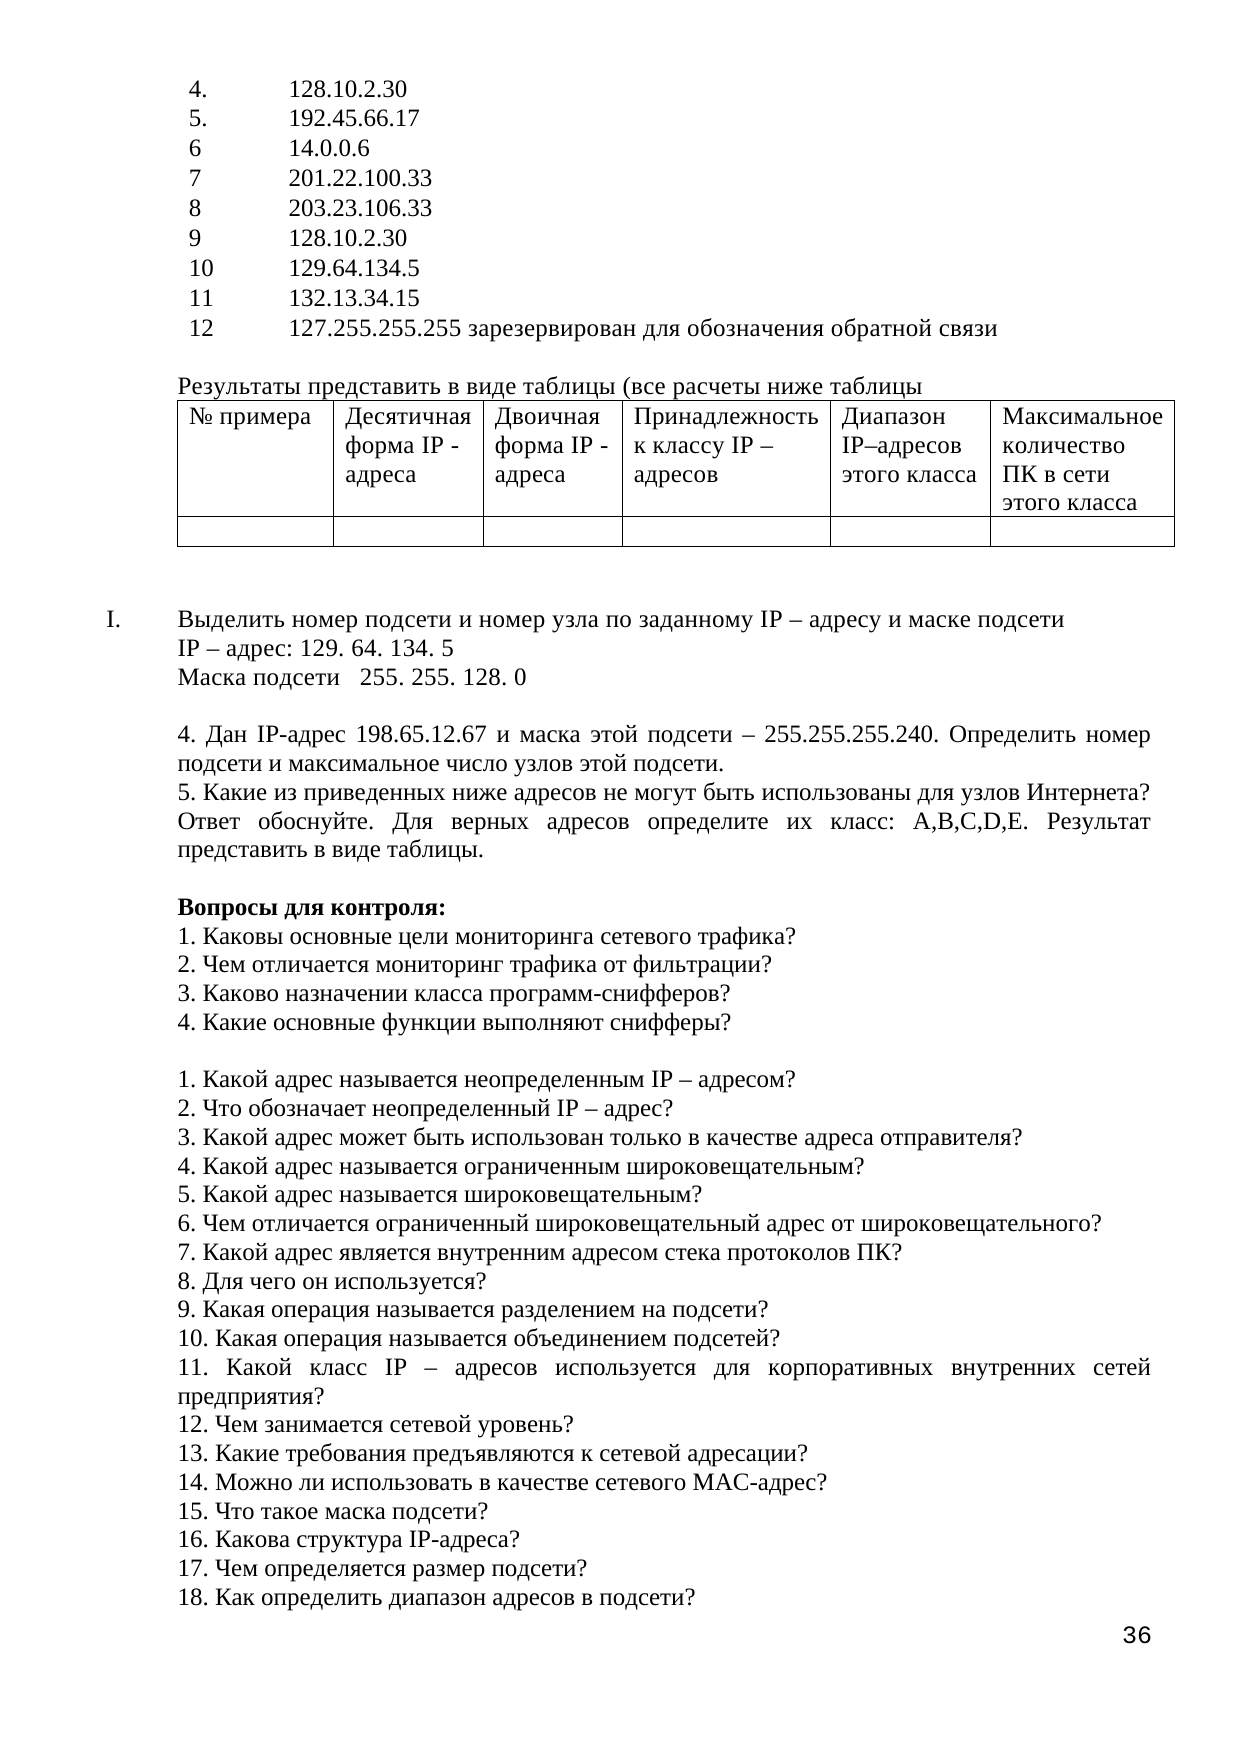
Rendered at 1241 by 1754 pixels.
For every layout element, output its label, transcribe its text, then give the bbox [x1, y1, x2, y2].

text 1. Каковы основные цели мониторинга сетевого трафика? [177, 921, 1152, 949]
table_cell 132.13.34.15 [277, 283, 1015, 313]
table_header Диапазон IP–адресов этого класса [831, 401, 990, 516]
table_cell 14.0.0.6 [277, 133, 1015, 163]
text 6. Чем отличается ограниченный широковещательный адрес от широковещательного? [177, 1208, 1152, 1237]
text 3. Какой адрес может быть использован только в качестве адреса отправителя? [177, 1122, 1152, 1151]
table_cell 11 [177, 283, 277, 313]
table_cell 203.23.106.33 [277, 193, 1015, 223]
text 4. Дан IP-адрес 198.65.12.67 и маска этой подсети – 255.255.255.240. Определить номер подсети и максимальное число узлов этой подсети. [177, 719, 1152, 777]
text 10. Какая операция называется объединением подсетей? [177, 1323, 1152, 1352]
table_header Максимальное количество ПК в сети этого класса [991, 401, 1174, 516]
table_cell [831, 517, 990, 546]
text 5. Какие из приведенных ниже адресов не могут быть использованы для узлов Интернета? Ответ обоснуйте. Для верных адресов определите их класс: A,B,C,D,E. Результат представить в виде таблицы. [177, 777, 1152, 863]
table_cell 128.10.2.30 [277, 74, 1015, 103]
table_header Двоичная форма IP - адреса [484, 401, 622, 516]
table_cell 129.64.134.5 [277, 253, 1015, 283]
text 17. Чем определяется размер подсети? [177, 1553, 1152, 1582]
text 8. Для чего он используется? [177, 1266, 1152, 1294]
list Выделить номер подсети и номер узла по заданному IP – адресу и маске подсети [121, 604, 1152, 633]
table_header № примера [178, 401, 333, 516]
table_cell 192.45.66.17 [277, 103, 1015, 133]
text 7. Какой адрес является внутренним адресом стека протоколов ПК? [177, 1237, 1152, 1266]
text 12. Чем занимается сетевой уровень? [177, 1409, 1152, 1438]
table_cell 127.255.255.255 зарезервирован для обозначения обратной связи [277, 313, 1015, 343]
table_cell [991, 517, 1174, 546]
text IP – адрес: 129. 64. 134. 5 [177, 633, 1152, 662]
text 9. Какая операция называется разделением на подсети? [177, 1294, 1152, 1323]
text 16. Какова структура IP-адреса? [177, 1524, 1152, 1553]
table_cell 4. [177, 74, 277, 103]
text Результаты представить в виде таблицы (все расчеты ниже таблицы [177, 371, 1152, 400]
table_cell 7 [177, 163, 277, 193]
table_cell 6 [177, 133, 277, 163]
table_cell 8 [177, 193, 277, 223]
table_cell 10 [177, 253, 277, 283]
text 1. Какой адрес называется неопределенным IP – адресом? [177, 1064, 1152, 1093]
text 14. Можно ли использовать в качестве сетевого МАС-адрес? [177, 1467, 1152, 1496]
table_cell 5. [177, 103, 277, 133]
table_cell 128.10.2.30 [277, 223, 1015, 253]
text 3. Каково назначении класса программ-снифферов? [177, 978, 1152, 1007]
table_cell 201.22.100.33 [277, 163, 1015, 193]
text 4. Какие основные функции выполняют снифферы? [177, 1007, 1152, 1036]
text Вопросы для контроля: [177, 892, 1152, 921]
table_cell [334, 517, 483, 546]
table_cell 9 [177, 223, 277, 253]
text 2. Что обозначает неопределенный IP – адрес? [177, 1093, 1152, 1122]
table_header Принадлежность к классу IP – адресов [623, 401, 830, 516]
text Маска подсети 255. 255. 128. 0 [177, 662, 1152, 691]
table_cell [484, 517, 622, 546]
text 18. Как определить диапазон адресов в подсети? [177, 1582, 1152, 1611]
text 5. Какой адрес называется широковещательным? [177, 1179, 1152, 1208]
text 15. Что такое маска подсети? [177, 1496, 1152, 1524]
table_cell 12 [177, 313, 277, 343]
table_cell [178, 517, 333, 546]
table_cell [623, 517, 830, 546]
text 11. Какой класс IP – адресов используется для корпоративных внутренних сетей предприятия? [177, 1352, 1152, 1409]
text 13. Какие требования предъявляются к сетевой адресации? [177, 1438, 1152, 1467]
text 4. Какой адрес называется ограниченным широковещательным? [177, 1151, 1152, 1179]
table_header Десятичная форма IP - адреса [334, 401, 483, 516]
text 2. Чем отличается мониторинг трафика от фильтрации? [177, 949, 1152, 978]
